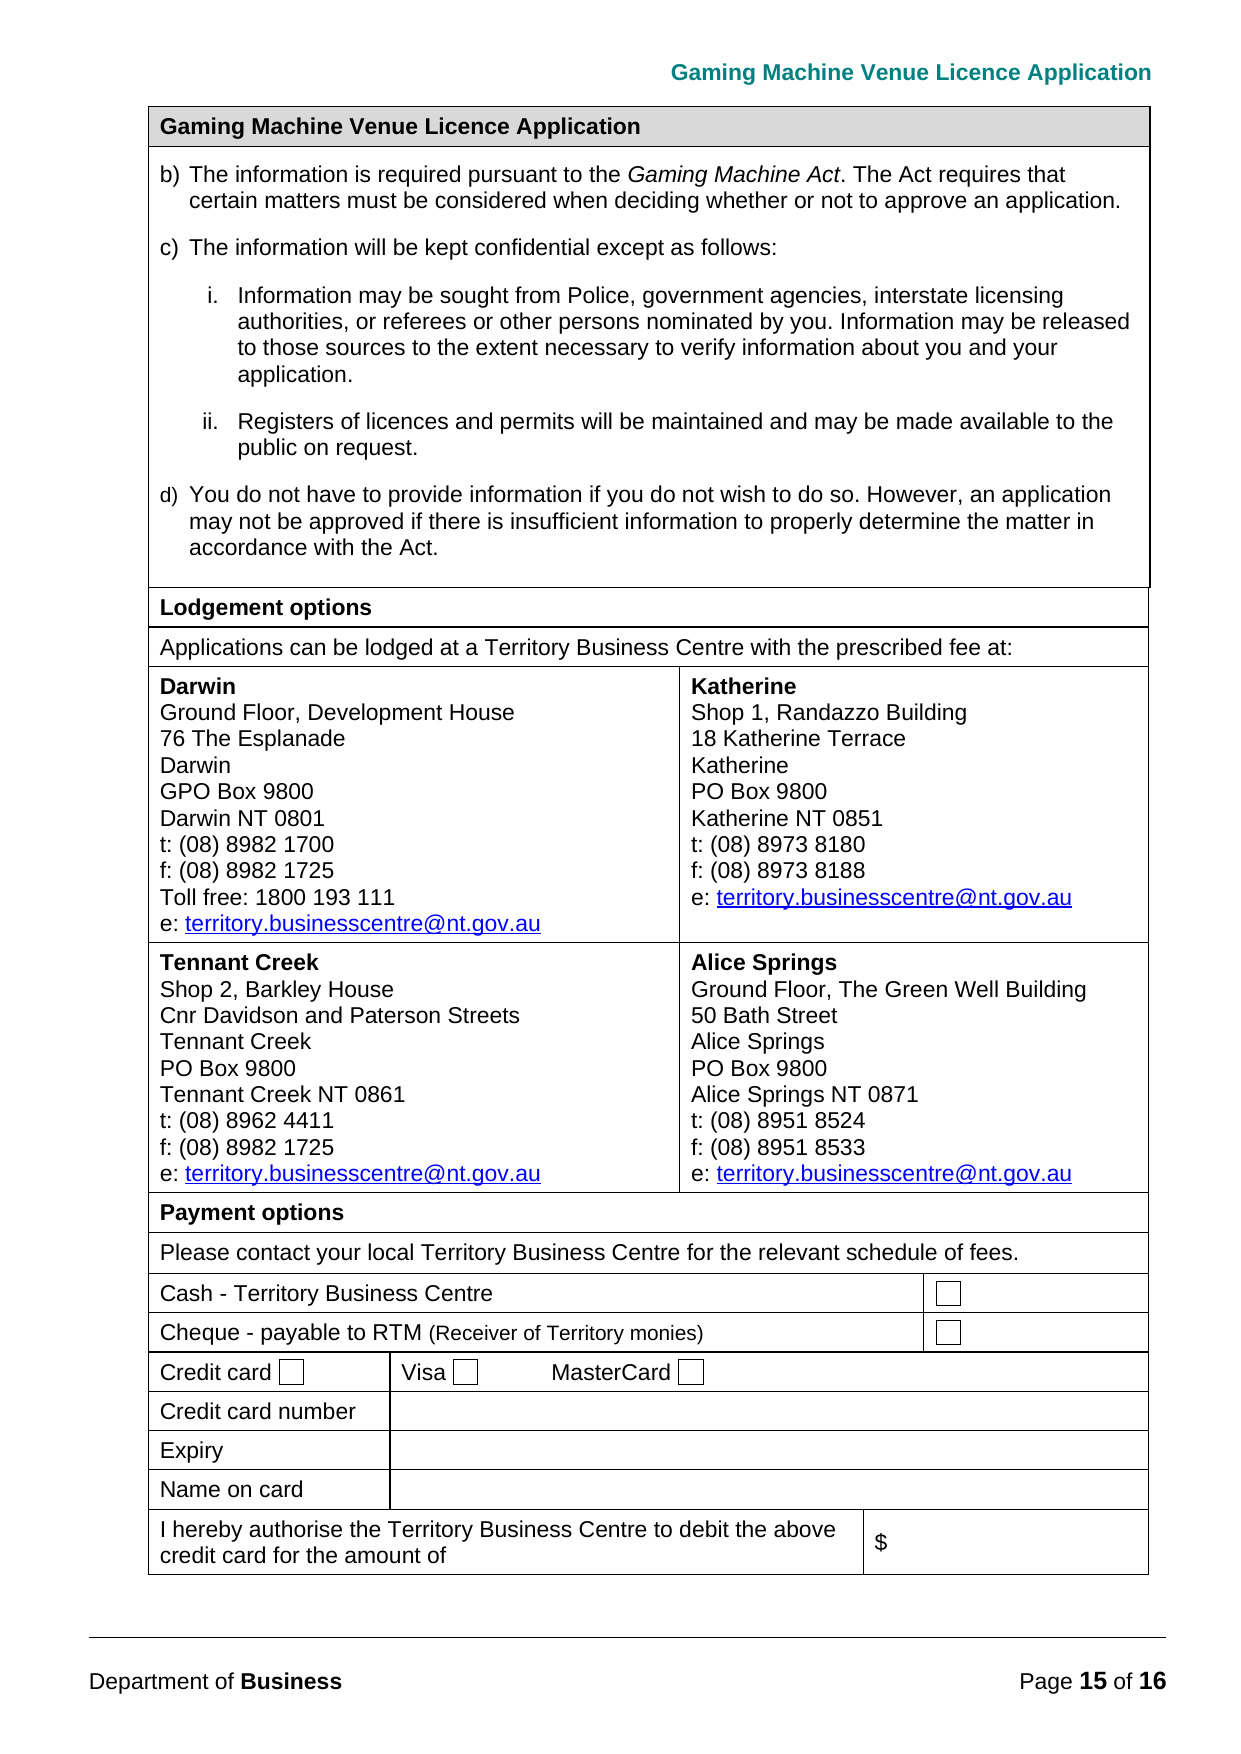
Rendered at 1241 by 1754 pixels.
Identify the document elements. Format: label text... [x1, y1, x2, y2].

table_cell $ [864, 1510, 1148, 1574]
table_cell Lodgement options [149, 588, 1148, 626]
table_cell Cash - Territory Business Centre [149, 1274, 923, 1312]
table_cell Applications can be lodged at a Territory Business Centre with the prescribed fee at: [149, 628, 1148, 666]
table_cell Alice Springs Ground Floor, The Green Well Building 50 Bath Street Alice Springs PO Box 9800 Alice Springs NT 0871 t: (08) 8951 8524 f: (08) 8951 8533 e: territory.businesscentre@nt.gov.au [680, 943, 1148, 1192]
table_cell Katherine Shop 1, Randazzo Building 18 Katherine Terrace Katherine PO Box 9800 Katherine NT 0851 t: (08) 8973 8180 f: (08) 8973 8188 e: territory.businesscentre@nt.gov.au [680, 667, 1148, 942]
table_header Gaming Machine Venue Licence Application [149, 107, 1149, 146]
table_cell [391, 1431, 1148, 1469]
table_cell [924, 1313, 1148, 1351]
table_cell Please contact your local Territory Business Centre for the relevant schedule of fees. [149, 1233, 1148, 1273]
table_cell Name on card [149, 1470, 389, 1508]
table_cell Credit card number [149, 1392, 389, 1430]
table_cell [924, 1274, 1148, 1312]
table_cell Payment options [149, 1193, 1148, 1232]
table_cell Cheque - payable to RTM (Receiver of Territory monies) [149, 1313, 923, 1351]
table_cell Darwin Ground Floor, Development House 76 The Esplanade Darwin GPO Box 9800 Darwin NT 0801 t: (08) 8982 1700 f: (08) 8982 1725 Toll free: 1800 193 111 e: territory.businesscentre@nt.gov.au [149, 667, 679, 942]
table_cell Credit card [149, 1353, 389, 1391]
table_cell Visa MasterCard [391, 1353, 1148, 1391]
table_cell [149, 147, 1149, 587]
table_cell [391, 1392, 1148, 1430]
table_cell Tennant Creek Shop 2, Barkley House Cnr Davidson and Paterson Streets Tennant Creek PO Box 9800 Tennant Creek NT 0861 t: (08) 8962 4411 f: (08) 8982 1725 e: territory.businesscentre@nt.gov.au [149, 943, 679, 1192]
table_cell I hereby authorise the Territory Business Centre to debit the above credit card for the amount of [149, 1510, 863, 1574]
table_cell [391, 1470, 1148, 1508]
table_cell Expiry [149, 1431, 389, 1469]
